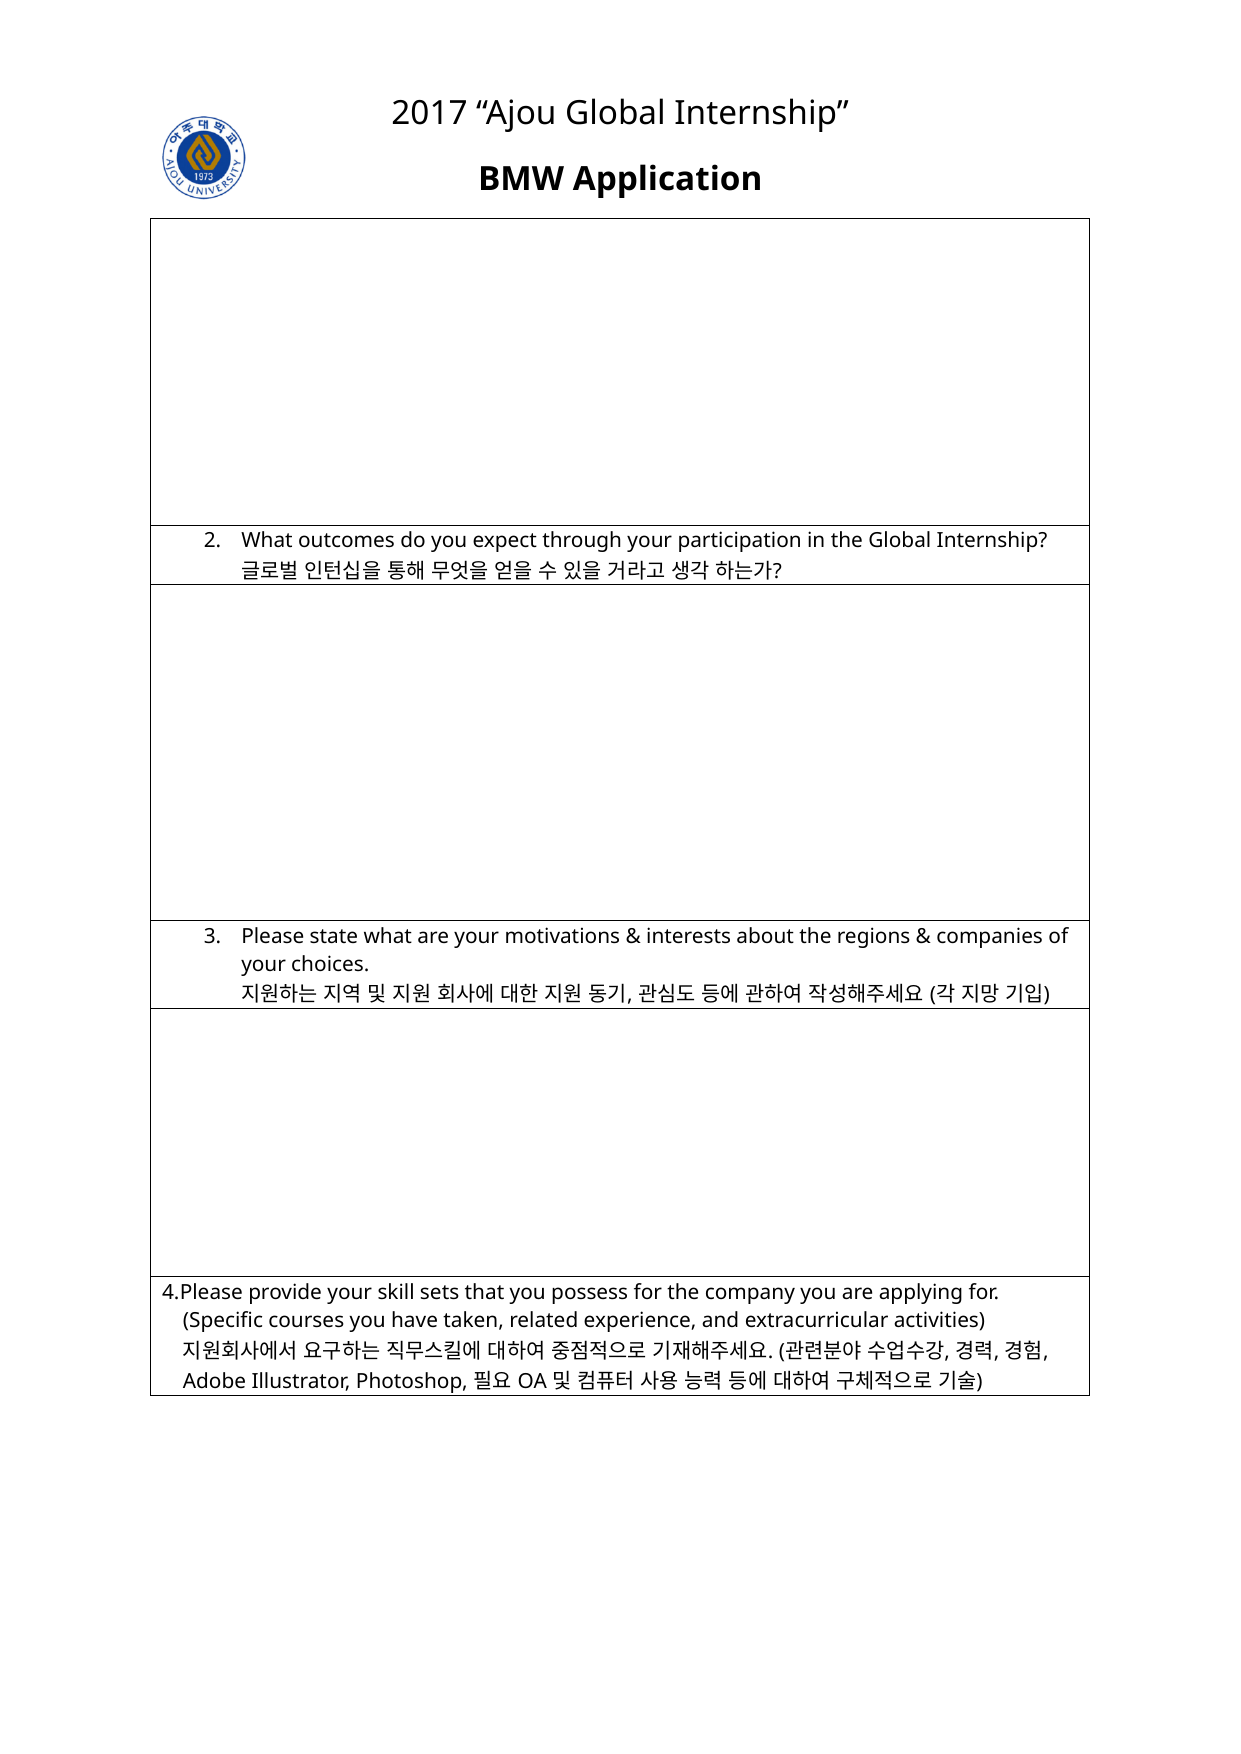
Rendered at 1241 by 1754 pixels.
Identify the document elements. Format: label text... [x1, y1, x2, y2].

table_cell [151, 1009, 1089, 1276]
table_cell Please state what are your motivations & interests about the regions & companies of your choices. 지원하는 지역 및 지원 회사에 대한 지원 동기, 관심도 등에 관하여 작성해주세요 (각 지망 기입) [151, 921, 1089, 1008]
table_cell What outcomes do you expect through your participation in the Global Internship? 글로벌 인턴십을 통해 무엇을 얻을 수 있을 거라고 생각 하는가? [151, 526, 1089, 584]
table_cell Please provide your skill sets that you possess for the company you are applying for. (Specific courses you have taken, related experience, and extracurricular activities) 지원회사에서 요구하는 직무스킬에 대하여 중점적으로 기재해주세요. (관련분야 수업수강, 경력, 경험, Adobe Illustrator, Photoshop, 필요 OA 및 컴퓨터 사용 능력 등에 대하여 구체적으로 기술) [151, 1277, 1089, 1395]
table_cell [151, 585, 1089, 920]
table_cell [151, 219, 1089, 524]
picture [150, 104, 257, 211]
